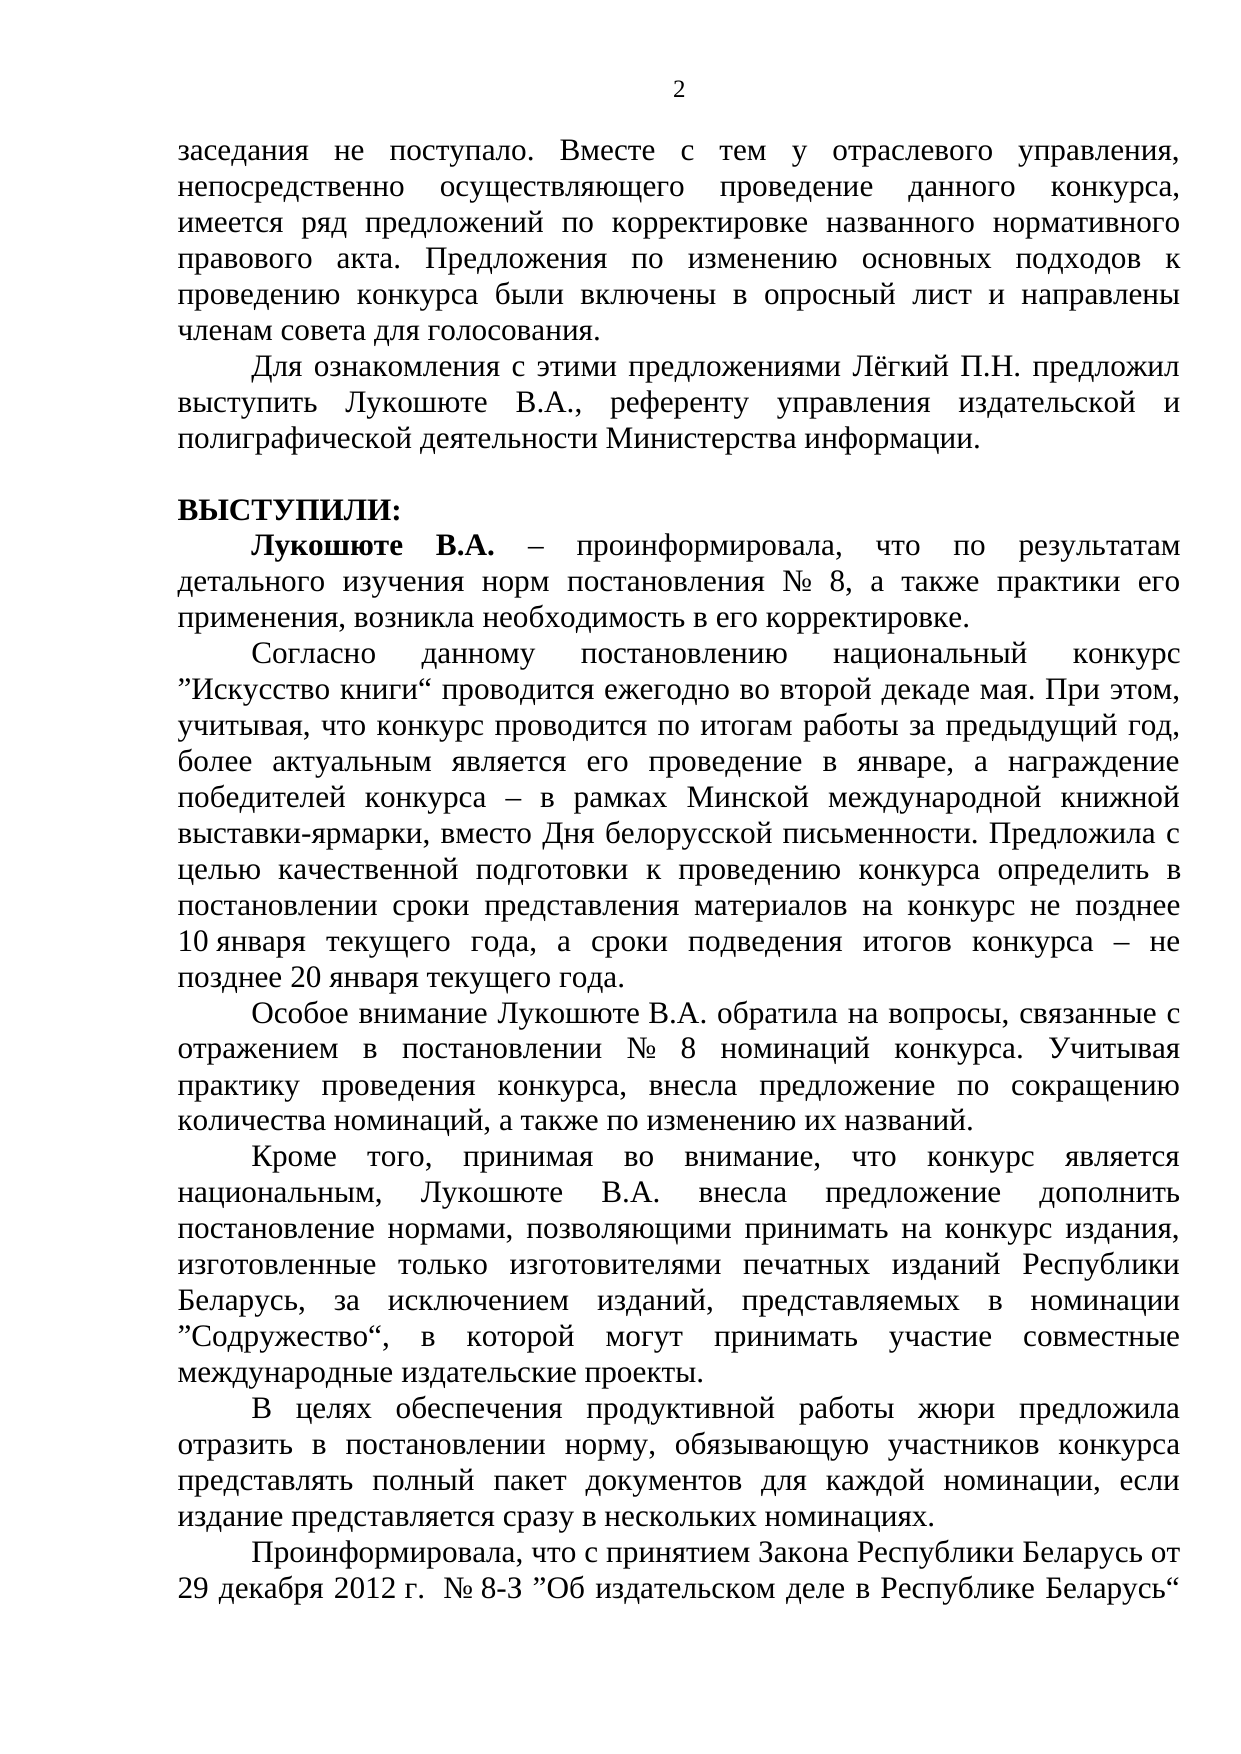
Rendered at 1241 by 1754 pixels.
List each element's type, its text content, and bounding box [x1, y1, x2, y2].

text В целях обеспечения продуктивной работы жюри предложила отразить в постановлении норму, обязывающую участников конкурса представлять полный пакет документов для каждой номинации, если издание представляется сразу в нескольких номинациях. [177, 1389, 1181, 1533]
text Согласно данному постановлению национальный конкурс ”Искусство книги“ проводится ежегодно во второй декаде мая. При этом, учитывая, что конкурс проводится по итогам работы за предыдущий год, более актуальным является его проведение в январе, а награждение победителей конкурса – в рамках Минской международной книжной выставки-ярмарки, вместо Дня белорусской письменности. Предложила с целью качественной подготовки к проведению конкурса определить в постановлении сроки представления материалов на конкурс не позднее 10 января текущего года, а сроки подведения итогов конкурса – не позднее 20 января текущего года. [177, 634, 1181, 994]
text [177, 131, 1181, 347]
text Лукошюте В.А. – проинформировала, что по результатам детального изучения норм постановления № 8, а также практики его применения, возникла необходимость в его корректировке. [177, 527, 1181, 634]
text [177, 1533, 1181, 1605]
text ВЫСТУПИЛИ: [177, 491, 1181, 527]
text Для ознакомления с этими предложениями Лёгкий П.Н. предложил выступить Лукошюте В.А., референту управления издательской и полиграфической деятельности Министерства информации. [177, 347, 1181, 455]
text Особое внимание Лукошюте В.А. обратила на вопросы, связанные с отражением в постановлении № 8 номинаций конкурса. Учитывая практику проведения конкурса, внесла предложение по сокращению количества номинаций, а также по изменению их названий. [177, 994, 1181, 1138]
text Кроме того, принимая во внимание, что конкурс является национальным, Лукошюте В.А. внесла предложение дополнить постановление нормами, позволяющими принимать на конкурс издания, изготовленные только изготовителями печатных изданий Республики Беларусь, за исключением изданий, представляемых в номинации ”Содружество“, в которой могут принимать участие совместные международные издательские проекты. [177, 1138, 1181, 1389]
